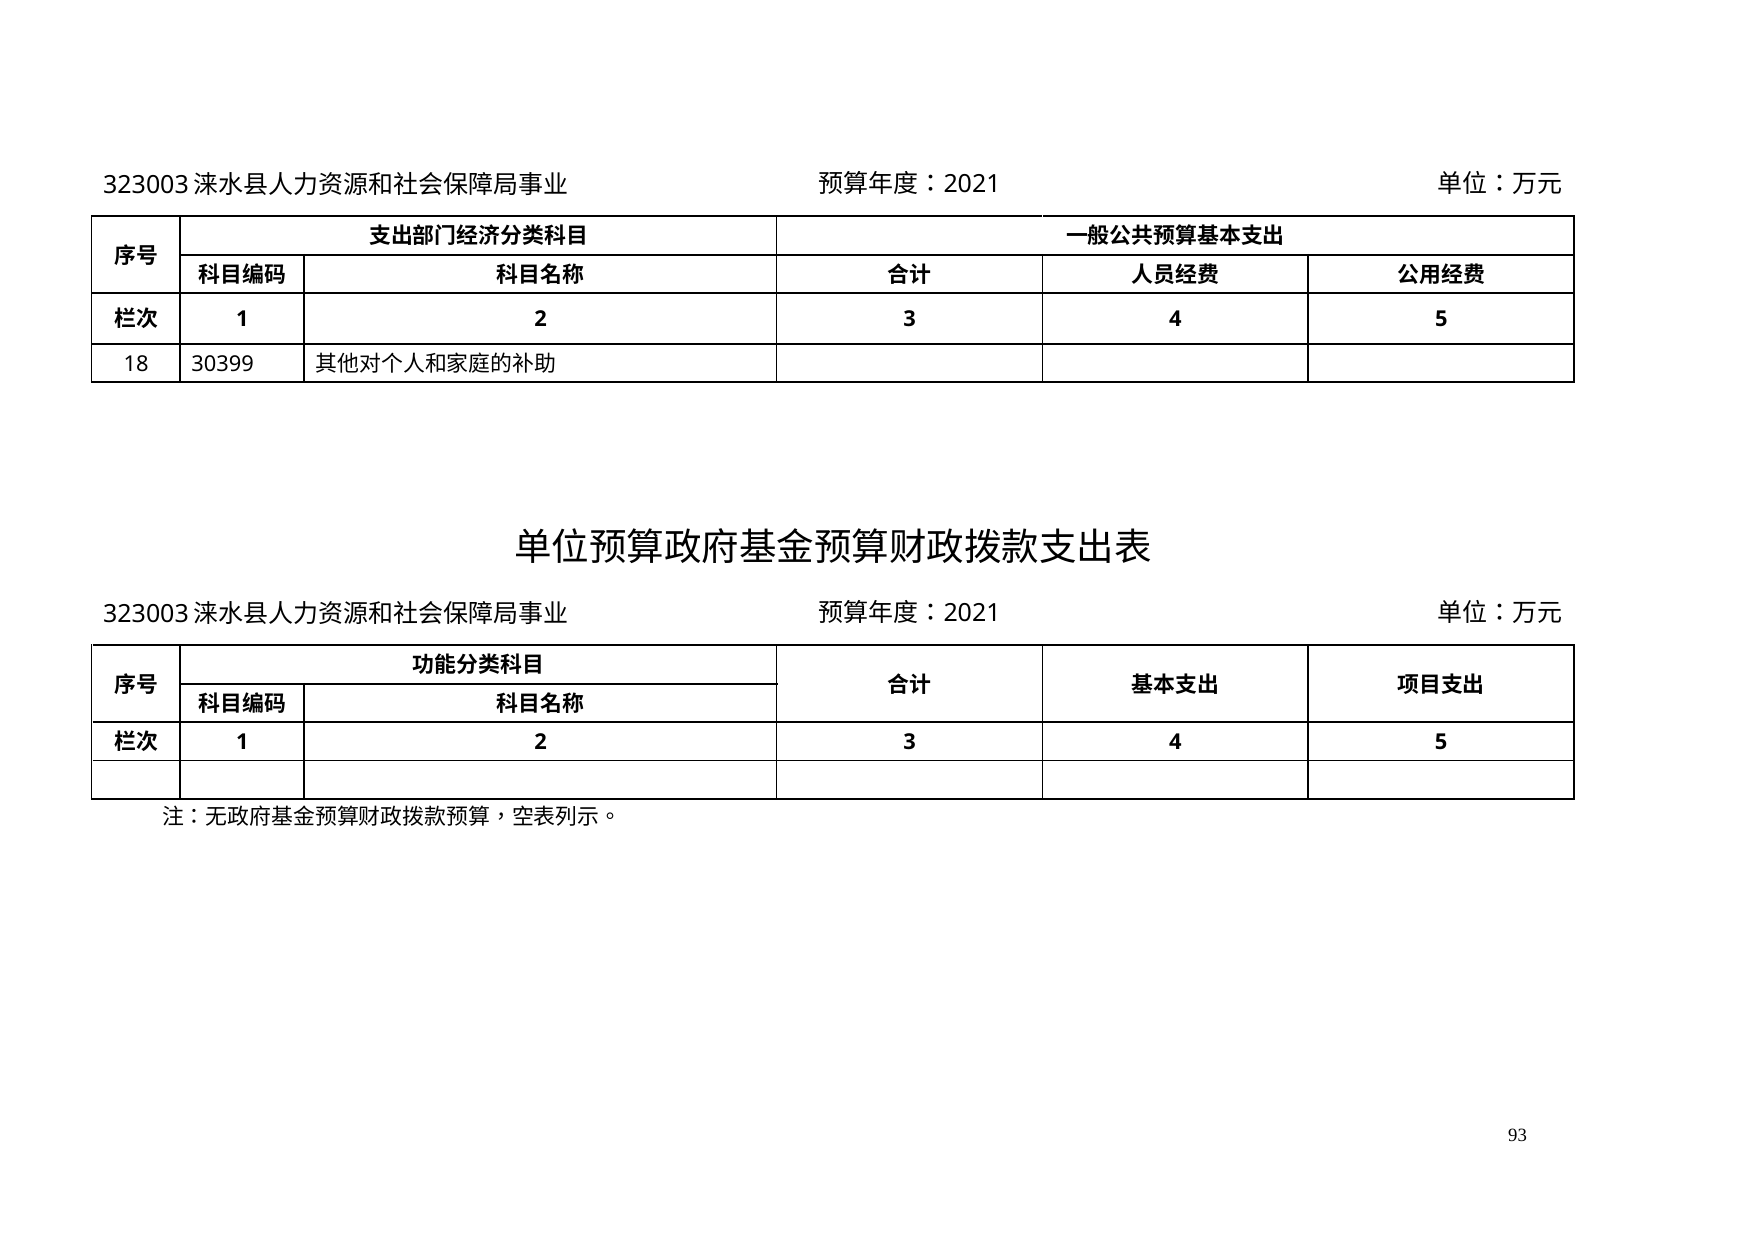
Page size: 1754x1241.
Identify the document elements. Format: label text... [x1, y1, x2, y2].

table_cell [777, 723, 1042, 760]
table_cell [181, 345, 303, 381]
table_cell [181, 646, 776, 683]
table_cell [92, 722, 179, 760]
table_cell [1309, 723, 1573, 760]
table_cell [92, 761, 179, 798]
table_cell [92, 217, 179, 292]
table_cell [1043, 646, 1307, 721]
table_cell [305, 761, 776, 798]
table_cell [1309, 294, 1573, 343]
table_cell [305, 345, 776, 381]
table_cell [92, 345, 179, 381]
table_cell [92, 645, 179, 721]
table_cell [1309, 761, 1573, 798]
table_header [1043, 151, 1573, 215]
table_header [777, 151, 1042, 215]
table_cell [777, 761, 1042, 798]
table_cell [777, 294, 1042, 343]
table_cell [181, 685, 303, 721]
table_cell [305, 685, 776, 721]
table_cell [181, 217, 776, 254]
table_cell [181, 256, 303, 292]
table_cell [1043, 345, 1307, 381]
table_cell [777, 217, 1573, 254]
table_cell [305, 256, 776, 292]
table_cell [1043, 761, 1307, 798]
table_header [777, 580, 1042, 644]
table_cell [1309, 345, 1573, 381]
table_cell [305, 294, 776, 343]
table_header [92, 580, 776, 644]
text 注：无政府基金预算财政拨款预算，空表列示。 [118, 800, 1547, 832]
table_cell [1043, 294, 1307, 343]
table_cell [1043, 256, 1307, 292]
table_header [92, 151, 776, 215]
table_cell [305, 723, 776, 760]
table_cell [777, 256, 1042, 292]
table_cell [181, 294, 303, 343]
text 单位预算政府基金预算财政拨款支出表 [118, 513, 1547, 578]
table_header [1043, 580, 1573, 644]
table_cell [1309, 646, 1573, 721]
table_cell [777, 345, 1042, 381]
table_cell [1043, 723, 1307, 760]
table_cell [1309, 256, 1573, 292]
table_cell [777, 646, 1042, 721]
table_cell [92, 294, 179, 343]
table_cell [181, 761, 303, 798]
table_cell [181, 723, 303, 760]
